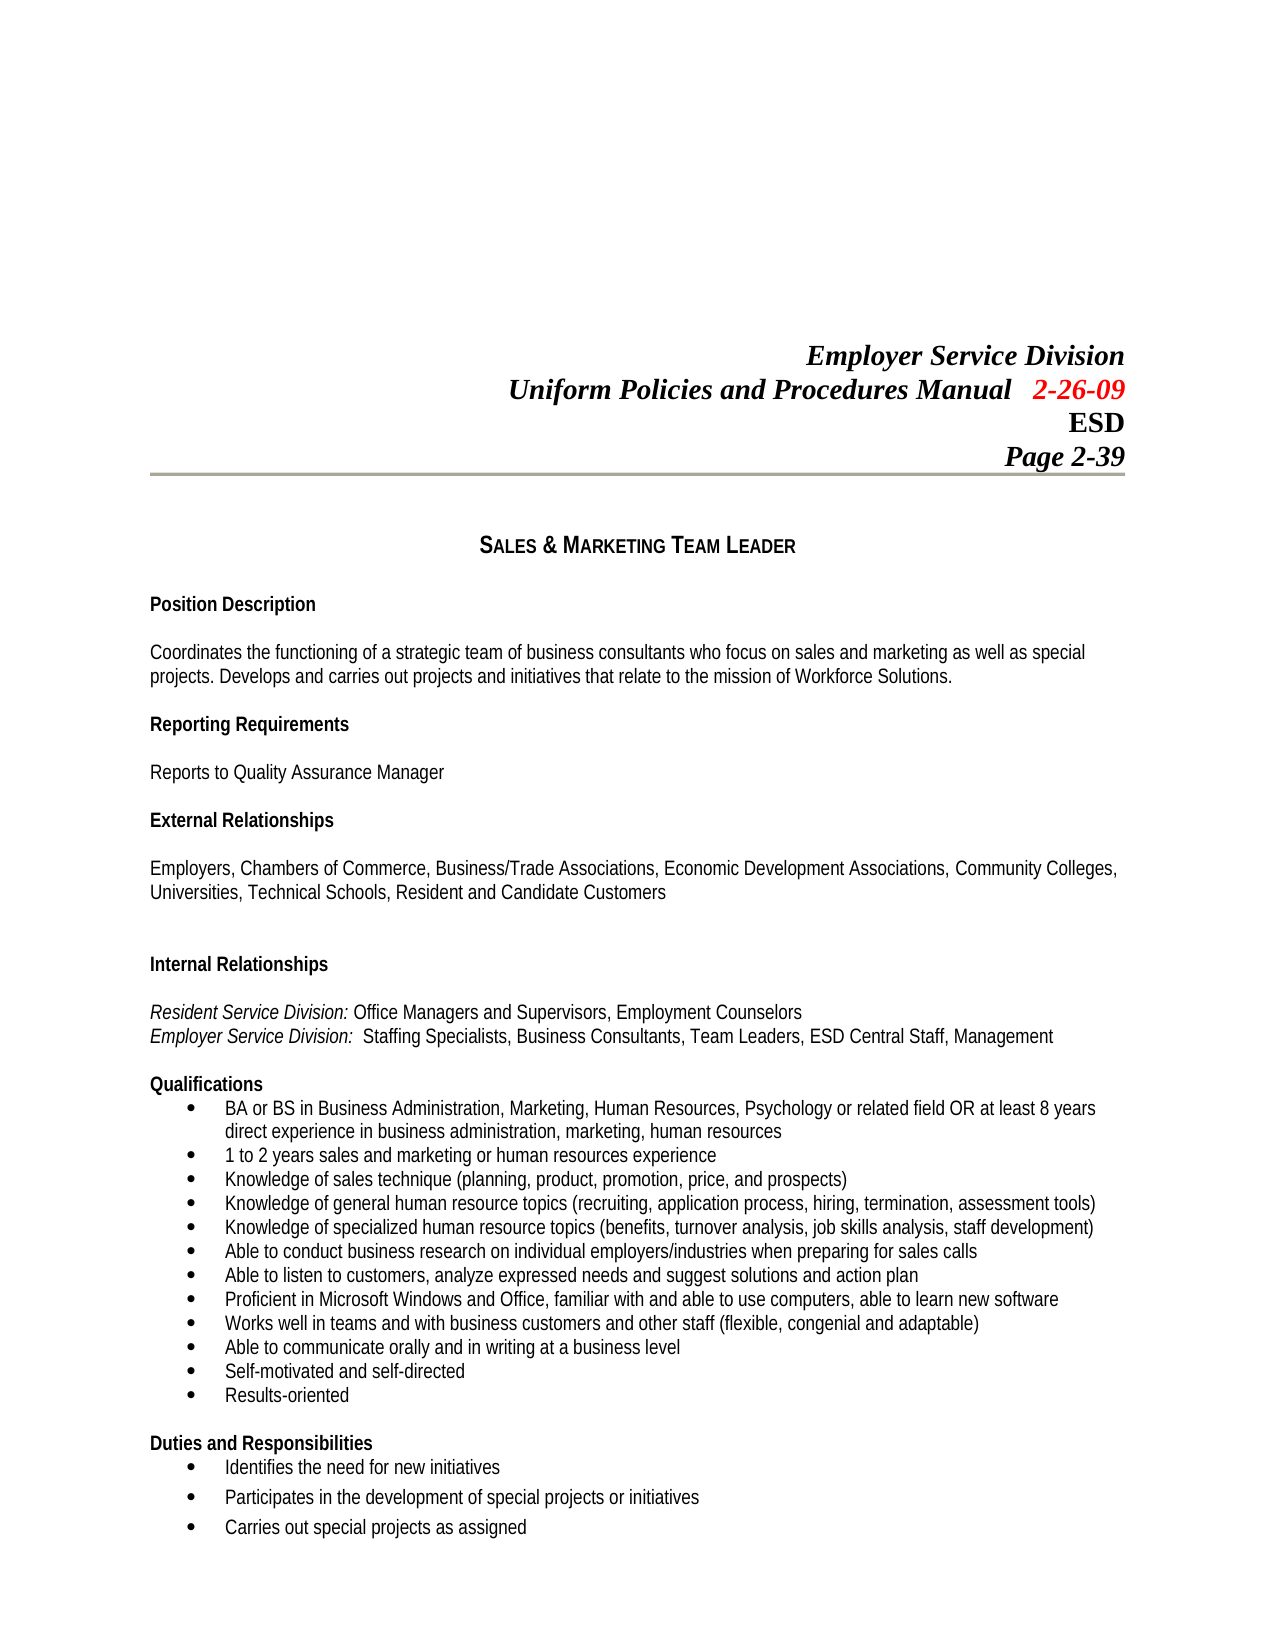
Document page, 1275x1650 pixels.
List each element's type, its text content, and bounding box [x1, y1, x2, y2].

list Identifies the need for new initiatives [187, 1455, 1125, 1479]
text Employers, Chambers of Commerce, Business/Trade Associations, Economic Development Associations, Community Colleges, Universities, Technical Schools, Resident and Candidate Customers [150, 856, 1125, 904]
list Participates in the development of special projects or initiatives [187, 1485, 1125, 1509]
text Uniform Policies and Procedures Manual 2-26-09 [150, 372, 1125, 406]
text Employer Service Division [150, 338, 1125, 372]
list Proficient in Microsoft Windows and Office, familiar with and able to use computers, able to learn new software [187, 1287, 1125, 1311]
text ESD [150, 406, 1125, 439]
list Self-motivated and self-directed [187, 1359, 1125, 1383]
text External Relationships [150, 808, 1125, 832]
list Works well in teams and with business customers and other staff (flexible, congenial and adaptable) [187, 1311, 1125, 1335]
text Reports to Quality Assurance Manager [150, 760, 1125, 784]
text Page 2-39 [150, 439, 1125, 472]
list Knowledge of specialized human resource topics (benefits, turnover analysis, job skills analysis, staff development) [187, 1215, 1125, 1239]
list 1 to 2 years sales and marketing or human resources experience [187, 1143, 1125, 1167]
list Able to conduct business research on individual employers/industries when preparing for sales calls [187, 1239, 1125, 1263]
text Employer Service Division: Staffing Specialists, Business Consultants, Team Leaders, ESD Central Staff, Management [150, 1023, 1125, 1047]
text Duties and Responsibilities [150, 1431, 1125, 1455]
list Able to communicate orally and in writing at a business level [187, 1335, 1125, 1359]
text Internal Relationships [150, 952, 1125, 976]
list Knowledge of general human resource topics (recruiting, application process, hiring, termination, assessment tools) [187, 1191, 1125, 1215]
text Reporting Requirements [150, 712, 1125, 736]
list BA or BS in Business Administration, Marketing, Human Resources, Psychology or related field OR at least 8 years direct experience in business administration, marketing, human resources [187, 1095, 1125, 1143]
text Sales & Marketing Team Leader [150, 530, 1125, 559]
list Able to listen to customers, analyze expressed needs and suggest solutions and action plan [187, 1263, 1125, 1287]
text Qualifications [150, 1071, 1125, 1095]
text Position Description [150, 592, 1125, 616]
list Knowledge of sales technique (planning, product, promotion, price, and prospects) [187, 1167, 1125, 1191]
text Resident Service Division: Office Managers and Supervisors, Employment Counselors [150, 999, 1125, 1023]
list Results-oriented [187, 1383, 1125, 1407]
list Carries out special projects as assigned [187, 1515, 1125, 1539]
text Coordinates the functioning of a strategic team of business consultants who focus on sales and marketing as well as special projects. Develops and carries out projects and initiatives that relate to the mission of Workforce Solutions. [150, 640, 1125, 688]
